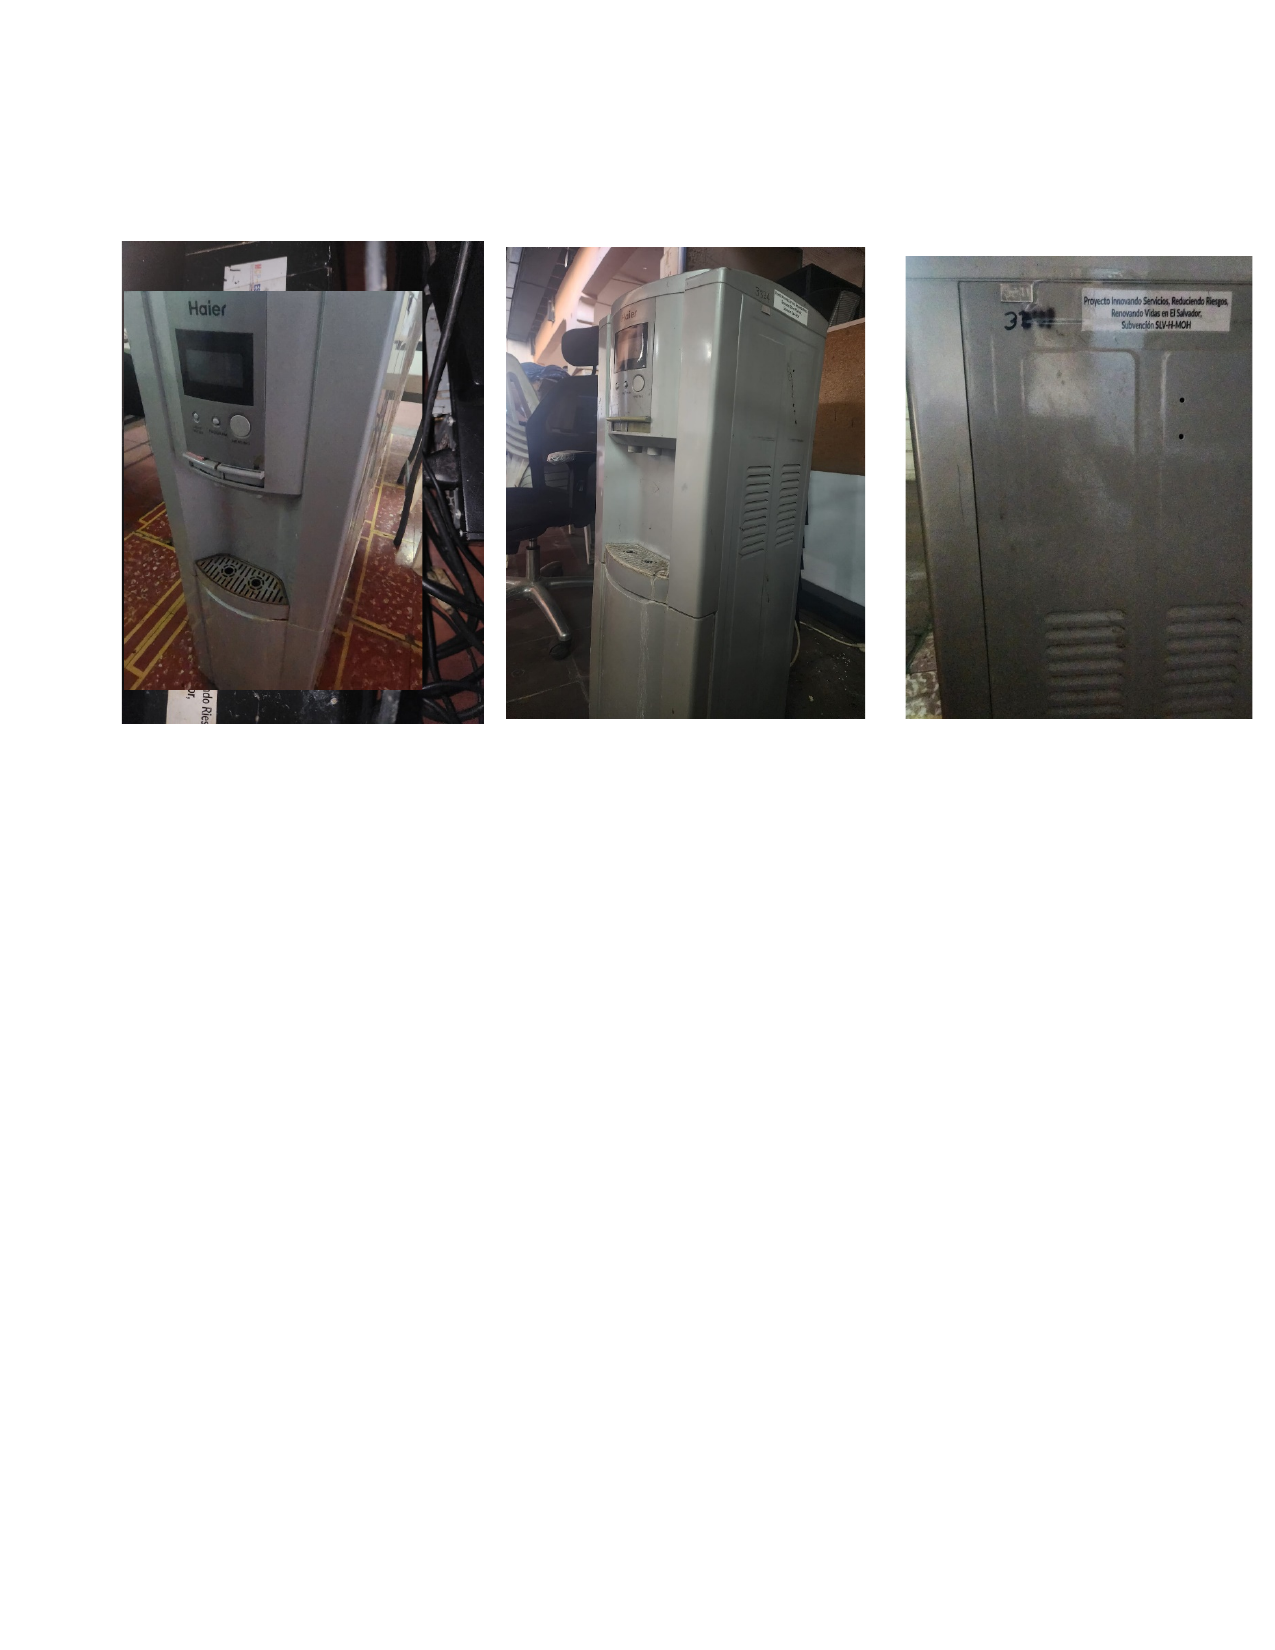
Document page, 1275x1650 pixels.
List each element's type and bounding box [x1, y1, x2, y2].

picture [121, 241, 484, 724]
picture [905, 256, 1253, 719]
picture [506, 247, 866, 719]
